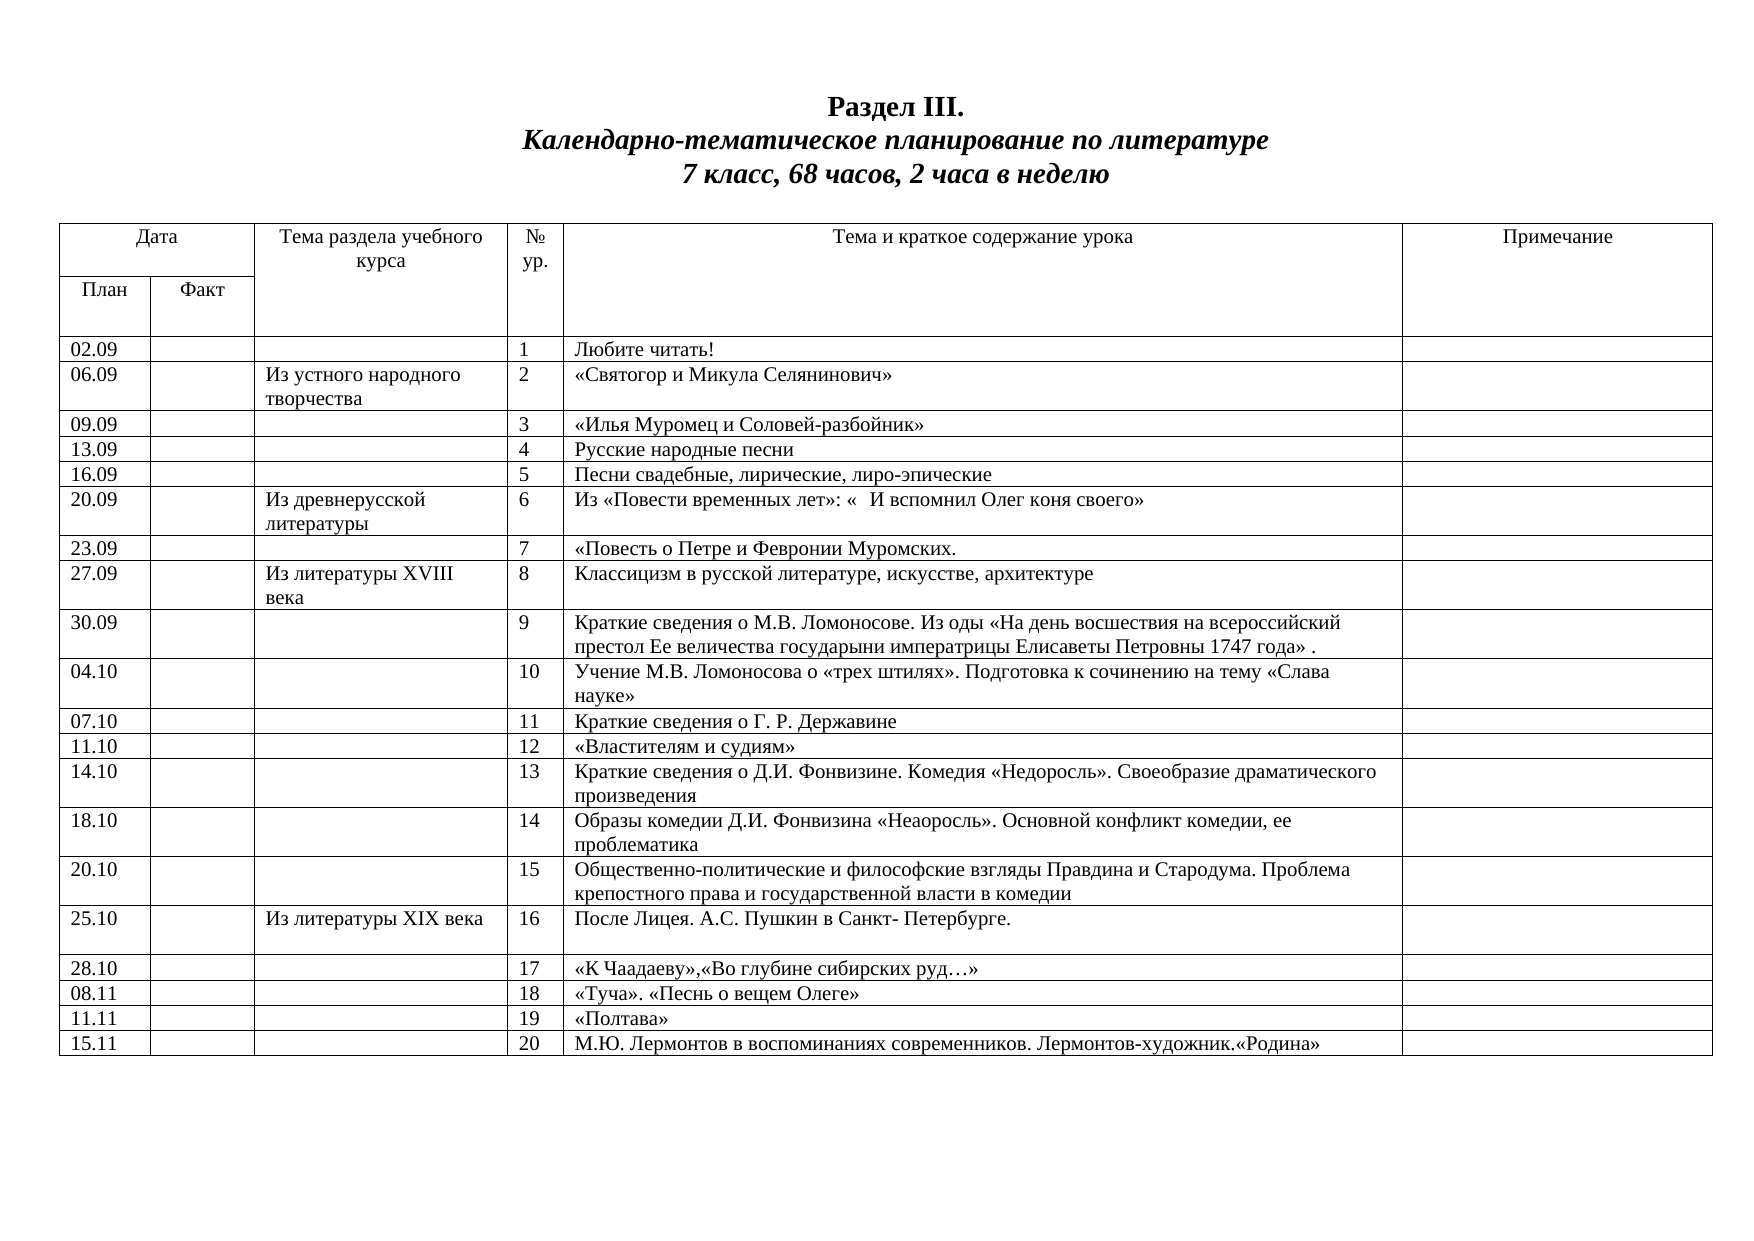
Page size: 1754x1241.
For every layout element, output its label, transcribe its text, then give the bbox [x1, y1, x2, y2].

table_cell «Илья Муромец и Соловей-разбойник» [564, 411, 1402, 436]
table_cell Из литературы XVIII века [255, 561, 507, 609]
table_cell 5 [508, 462, 563, 486]
table_cell [1403, 462, 1712, 486]
table_cell [1403, 536, 1712, 560]
table_cell [1403, 487, 1712, 535]
table_cell 27.09 [60, 561, 150, 609]
table_cell [151, 808, 254, 856]
table_cell Краткие сведения о Г. Р. Державине [564, 709, 1402, 733]
table_cell 15.11 [60, 1031, 150, 1055]
table_cell [255, 610, 507, 658]
table_cell 13 [508, 759, 563, 807]
table_cell 08.11 [60, 981, 150, 1004]
table_cell 02.09 [60, 337, 150, 361]
table_cell Классицизм в русской литературе, искусстве, архитектуре [564, 561, 1402, 609]
table_cell [151, 561, 254, 609]
table_cell 04.10 [60, 659, 150, 707]
table_cell Учение М.В. Ломоносова о «трех штилях». Подготовка к сочинению на тему «Слава науке» [564, 659, 1402, 707]
table_cell 23.09 [60, 536, 150, 560]
table_cell [151, 1006, 254, 1030]
table_cell Любите читать! [564, 337, 1402, 361]
table_cell [151, 337, 254, 361]
table_cell [1403, 437, 1712, 461]
table_cell 1 [508, 337, 563, 361]
table_cell 28.10 [60, 955, 150, 979]
table_cell [1403, 1031, 1712, 1055]
table_header № ур. [508, 224, 563, 336]
table_cell «Святогор и Микула Селянинович» [564, 362, 1402, 410]
table_cell Краткие сведения о М.В. Ломоносове. Из оды «На день восшествия на всероссийский престол Ее величества государыни императрицы Елисаветы Петровны 1747 года» . [564, 610, 1402, 658]
table_cell [1403, 857, 1712, 905]
table_cell 07.10 [60, 709, 150, 733]
table_cell [151, 659, 254, 707]
text Календарно-тематическое планирование по литературе [62, 122, 1636, 156]
table_cell [151, 1031, 254, 1055]
table_cell [255, 709, 507, 733]
table_cell 11.11 [60, 1006, 150, 1030]
table_cell 12 [508, 734, 563, 758]
table_cell 16 [508, 906, 563, 954]
table_cell 4 [508, 437, 563, 461]
table_cell Из древнерусской литературы [255, 487, 507, 535]
table_cell [1403, 709, 1712, 733]
table_cell [151, 955, 254, 979]
table_cell 8 [508, 561, 563, 609]
table_cell [1403, 1006, 1712, 1030]
table_header Дата [60, 224, 254, 276]
table_header Тема раздела учебного курса [255, 224, 507, 336]
table_cell Из «Повести временных лет»: « И вспомнил Олег коня своего» [564, 487, 1402, 535]
table_cell [151, 411, 254, 436]
table_cell 20.10 [60, 857, 150, 905]
table_cell [151, 487, 254, 535]
text 7 класс, 68 часов, в неделю [62, 156, 1636, 189]
table_cell 25.10 [60, 906, 150, 954]
table_cell [151, 610, 254, 658]
table_cell [1403, 906, 1712, 954]
table_cell [255, 734, 507, 758]
table_cell «К Чаадаеву»,«Во глубине сибирских руд…» [564, 955, 1402, 979]
table_cell 09.09 [60, 411, 150, 436]
table_cell [151, 536, 254, 560]
table_cell 15 [508, 857, 563, 905]
table_cell [255, 955, 507, 979]
table_cell [1403, 759, 1712, 807]
table_cell [151, 462, 254, 486]
table_cell [1403, 659, 1712, 707]
table_cell [1403, 808, 1712, 856]
table_cell 30.09 [60, 610, 150, 658]
table_cell [1403, 561, 1712, 609]
table_cell [151, 734, 254, 758]
table_cell [255, 659, 507, 707]
table_cell 11.10 [60, 734, 150, 758]
table_cell [255, 536, 507, 560]
table_cell Общественно-политические и философские взгляды Правдина и Стародума. Проблема крепостного права и государственной власти в комедии [564, 857, 1402, 905]
table_cell «Властителям и судиям» [564, 734, 1402, 758]
text Раздел III. [62, 89, 1636, 122]
table_cell [255, 337, 507, 361]
table_cell М.Ю. Лермонтов в воспоминаниях современников. Лермонтов-художник.«Родина» [564, 1031, 1402, 1055]
table_cell Образы комедии Д.И. Фонвизина «Неаоросль». Основной конфликт комедии, ее проблематика [564, 808, 1402, 856]
table_cell [255, 857, 507, 905]
table_cell «Туча». «Песнь о вещем Олеге» [564, 981, 1402, 1004]
table_cell 11 [508, 709, 563, 733]
table_cell 06.09 [60, 362, 150, 410]
table_cell [1403, 955, 1712, 979]
table_cell [255, 462, 507, 486]
table_cell [151, 759, 254, 807]
table_cell Русские народные песни [564, 437, 1402, 461]
table_cell [1403, 610, 1712, 658]
table_cell Факт [151, 277, 254, 336]
table_cell Краткие сведения о Д.И. Фонвизине. Комедия «Недоросль». Своеобразие драматического произведения [564, 759, 1402, 807]
table_cell [255, 808, 507, 856]
table_cell 2 [508, 362, 563, 410]
table_header Примечание [1403, 224, 1712, 336]
table_cell [1403, 981, 1712, 1004]
table_cell [255, 759, 507, 807]
table_cell [151, 857, 254, 905]
table_cell [1403, 337, 1712, 361]
table_cell Песни свадебные, лирические, лиро-эпические [564, 462, 1402, 486]
table_cell [255, 1031, 507, 1055]
table_cell [255, 411, 507, 436]
table_cell 10 [508, 659, 563, 707]
table_cell «Повесть о Петре и Февронии Муромских. [564, 536, 1402, 560]
table_cell 20.09 [60, 487, 150, 535]
table_cell 3 [508, 411, 563, 436]
table_cell 14.10 [60, 759, 150, 807]
table_header Тема и краткое содержание урока [564, 224, 1402, 336]
table_cell [151, 362, 254, 410]
table_cell [255, 437, 507, 461]
table_cell 14 [508, 808, 563, 856]
table_cell 7 [508, 536, 563, 560]
table_cell 18 [508, 981, 563, 1004]
table_cell [151, 709, 254, 733]
table_cell 19 [508, 1006, 563, 1030]
table_cell 16.09 [60, 462, 150, 486]
table_cell 20 [508, 1031, 563, 1055]
table_cell [151, 437, 254, 461]
table_cell [151, 906, 254, 954]
table_cell [255, 981, 507, 1004]
table_cell После Лицея. А.С. Пушкин в Санкт- Петербурге. [564, 906, 1402, 954]
table_cell 6 [508, 487, 563, 535]
table_cell План [60, 277, 150, 336]
table_cell «Полтава» [564, 1006, 1402, 1030]
table_cell 9 [508, 610, 563, 658]
table_cell [255, 1006, 507, 1030]
table_cell Из литературы XIX века [255, 906, 507, 954]
table_cell [1403, 734, 1712, 758]
table_cell Из устного народного творчества [255, 362, 507, 410]
table_cell [1403, 362, 1712, 410]
table_cell 17 [508, 955, 563, 979]
table_cell [151, 981, 254, 1004]
table_cell 13.09 [60, 437, 150, 461]
table_cell [1403, 411, 1712, 436]
table_cell 18.10 [60, 808, 150, 856]
